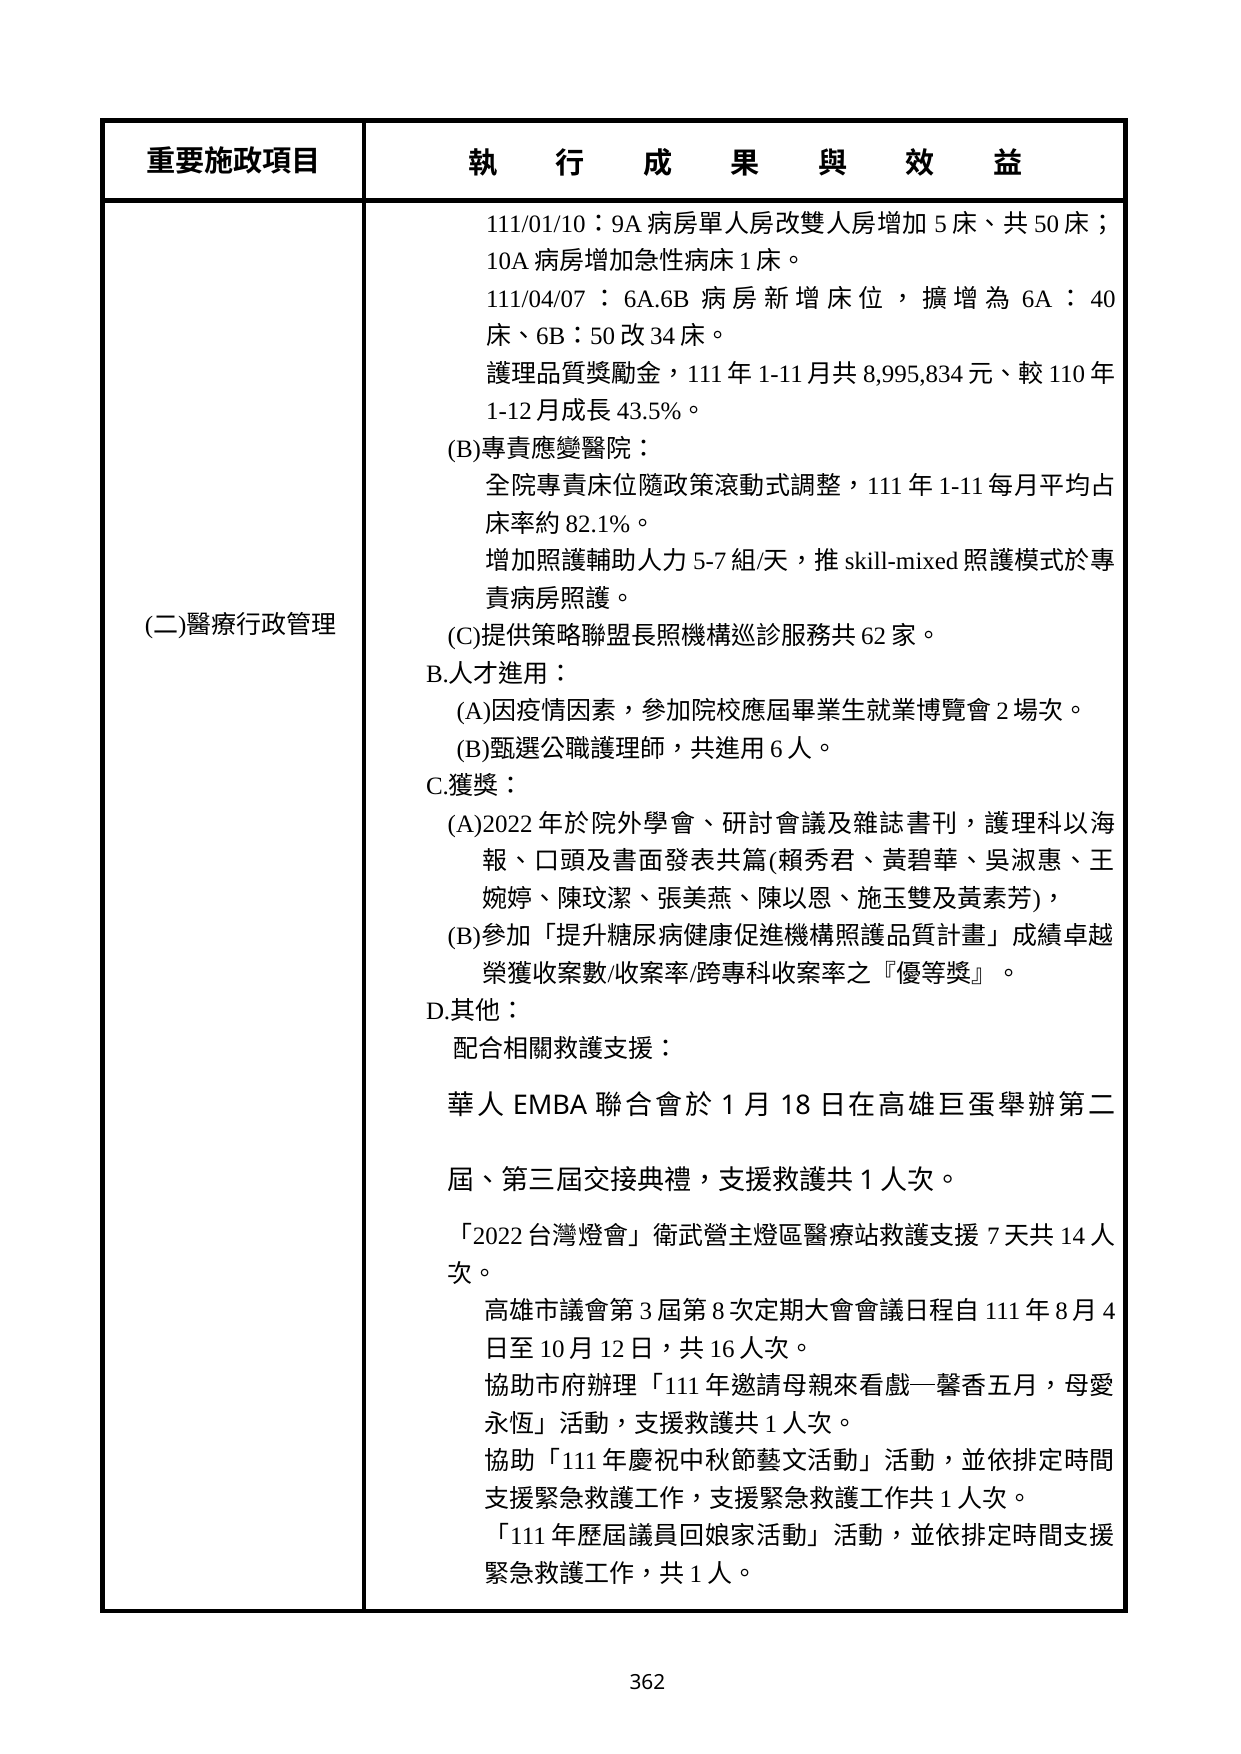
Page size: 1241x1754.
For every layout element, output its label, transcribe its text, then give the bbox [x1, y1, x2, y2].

table_header 執 行 成 果 與 效 益 [366, 123, 1123, 198]
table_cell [105, 203, 362, 1609]
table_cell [366, 203, 1123, 1609]
table_header 重要施政項目 [105, 123, 362, 198]
